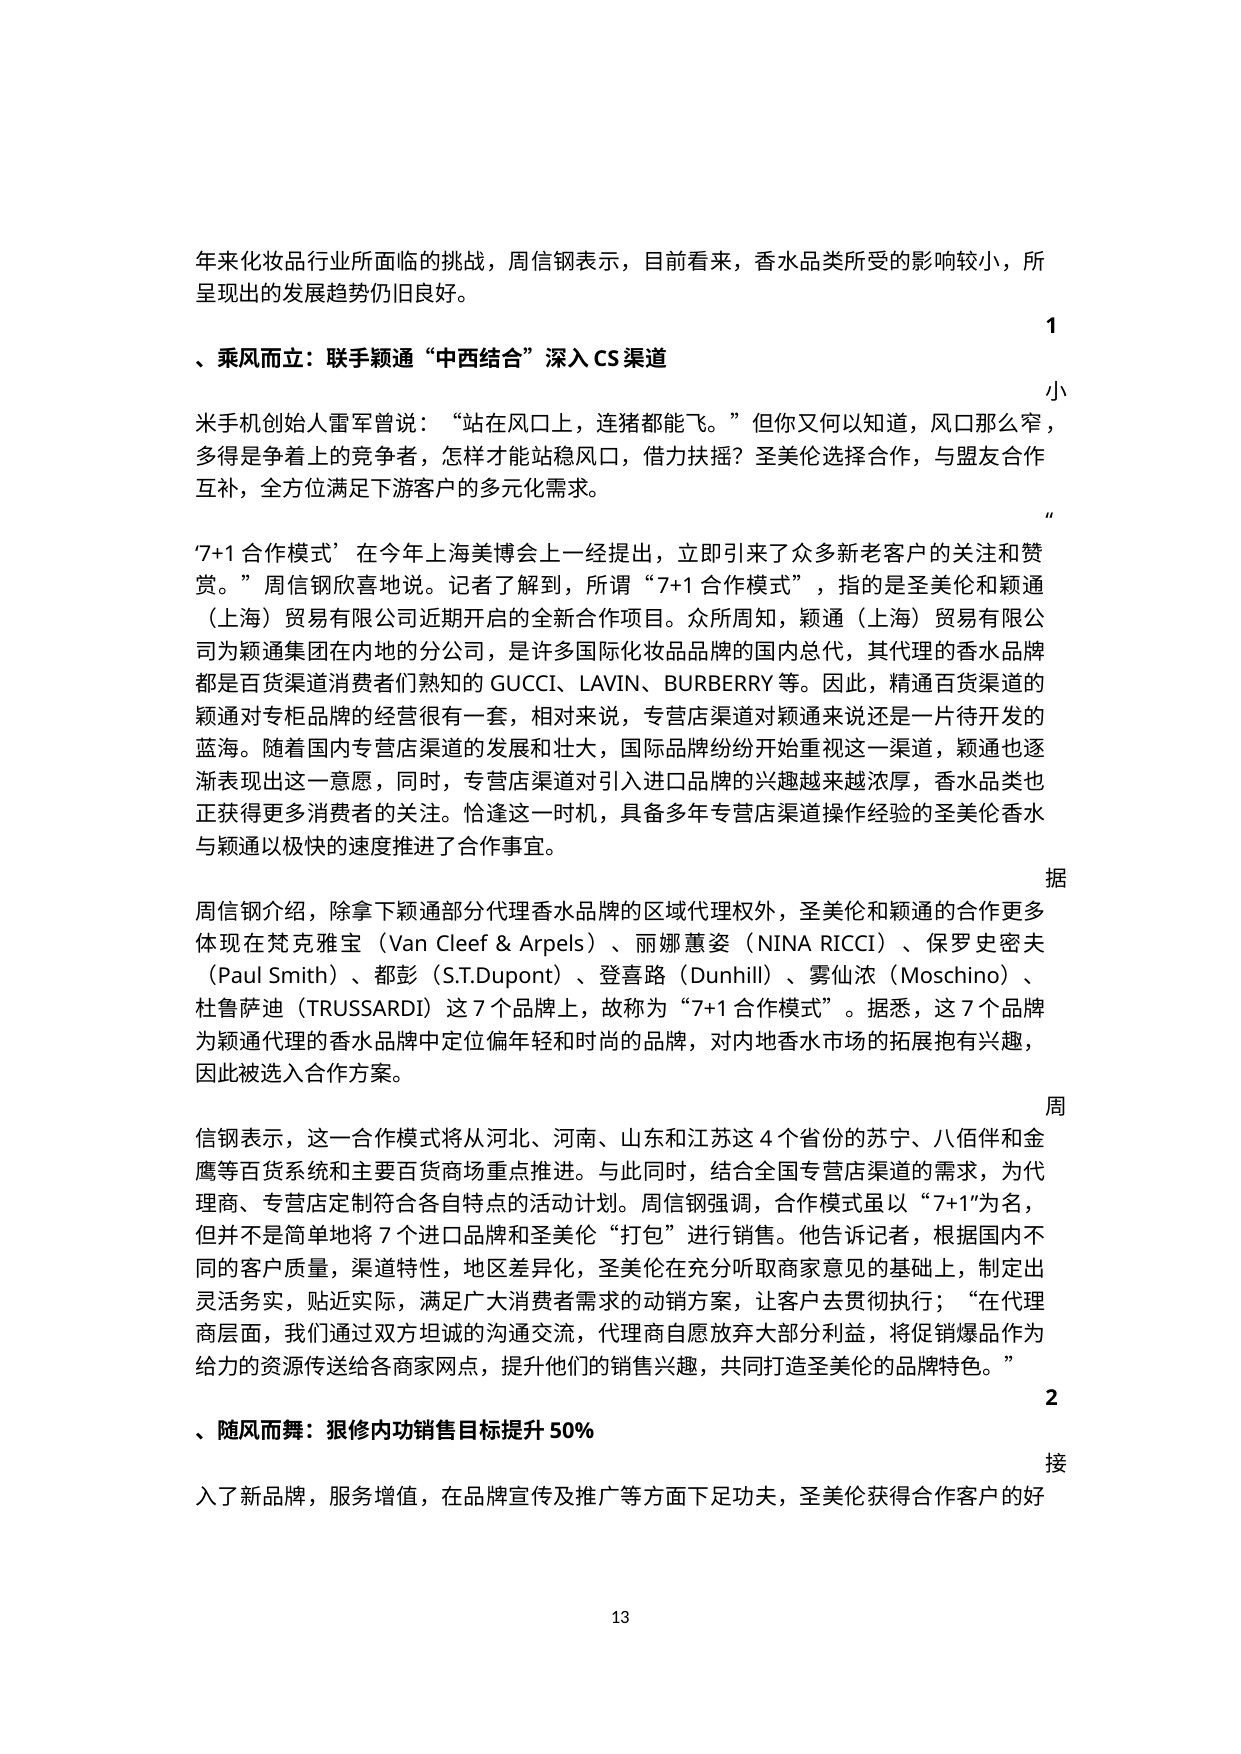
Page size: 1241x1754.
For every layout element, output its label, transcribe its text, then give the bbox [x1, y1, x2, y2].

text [195, 1446, 1045, 1511]
text 2、随风而舞：狠修内功销售目标提升50% [195, 1381, 1045, 1446]
text 小米手机创始人雷军曾说：“站在风口上，连猪都能飞。”但你又何以知道，风口那么窄，多得是争着上的竞争者，怎样才能站稳风口，借力扶摇？圣美伦选择合作，与盟友合作互补，全方位满足下游客户的多元化需求。 [195, 373, 1045, 503]
text 周信钢表示，这一合作模式将从河北、河南、山东和江苏这4个省份的苏宁、八佰伴和金鹰等百货系统和主要百货商场重点推进。与此同时，结合全国专营店渠道的需求，为代理商、专营店定制符合各自特点的活动计划。周信钢强调，合作模式虽以“7+1”为名，但并不是简单地将7个进口品牌和圣美伦“打包”进行销售。他告诉记者，根据国内不同的客户质量，渠道特性，地区差异化，圣美伦在充分听取商家意见的基础上，制定出灵活务实，贴近实际，满足广大消费者需求的动销方案，让客户去贯彻执行；“在代理商层面，我们通过双方坦诚的沟通交流，代理商自愿放弃大部分利益，将促销爆品作为给力的资源传送给各商家网点，提升他们的销售兴趣，共同打造圣美伦的品牌特色。” [195, 1088, 1045, 1381]
text 据周信钢介绍，除拿下颖通部分代理香水品牌的区域代理权外，圣美伦和颖通的合作更多体现在梵克雅宝（Van Cleef & Arpels）、丽娜蕙姿（NINA RICCI）、保罗史密夫（Paul Smith）、都彭（S.T.Dupont）、登喜路（Dunhill）、雾仙浓（Moschino）、杜鲁萨迪（TRUSSARDI）这7个品牌上，故称为“7+1合作模式”。据悉，这7个品牌为颖通代理的香水品牌中定位偏年轻和时尚的品牌，对内地香水市场的拓展抱有兴趣，因此被选入合作方案。 [195, 861, 1045, 1088]
text 1、乘风而立：联手颖通“中西结合”深入CS渠道 [195, 308, 1045, 373]
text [195, 243, 1045, 308]
text “‘7+1合作模式’在今年上海美博会上一经提出，立即引来了众多新老客户的关注和赞赏。”周信钢欣喜地说。记者了解到，所谓“7+1合作模式”，指的是圣美伦和颖通（上海）贸易有限公司近期开启的全新合作项目。众所周知，颖通（上海）贸易有限公司为颖通集团在内地的分公司，是许多国际化妆品品牌的国内总代，其代理的香水品牌都是百货渠道消费者们熟知的GUCCI、LAVIN、BURBERRY等。因此，精通百货渠道的颖通对专柜品牌的经营很有一套，相对来说，专营店渠道对颖通来说还是一片待开发的蓝海。随着国内专营店渠道的发展和壮大，国际品牌纷纷开始重视这一渠道，颖通也逐渐表现出这一意愿，同时，专营店渠道对引入进口品牌的兴趣越来越浓厚，香水品类也正获得更多消费者的关注。恰逢这一时机，具备多年专营店渠道操作经验的圣美伦香水与颖通以极快的速度推进了合作事宜。 [195, 503, 1045, 861]
